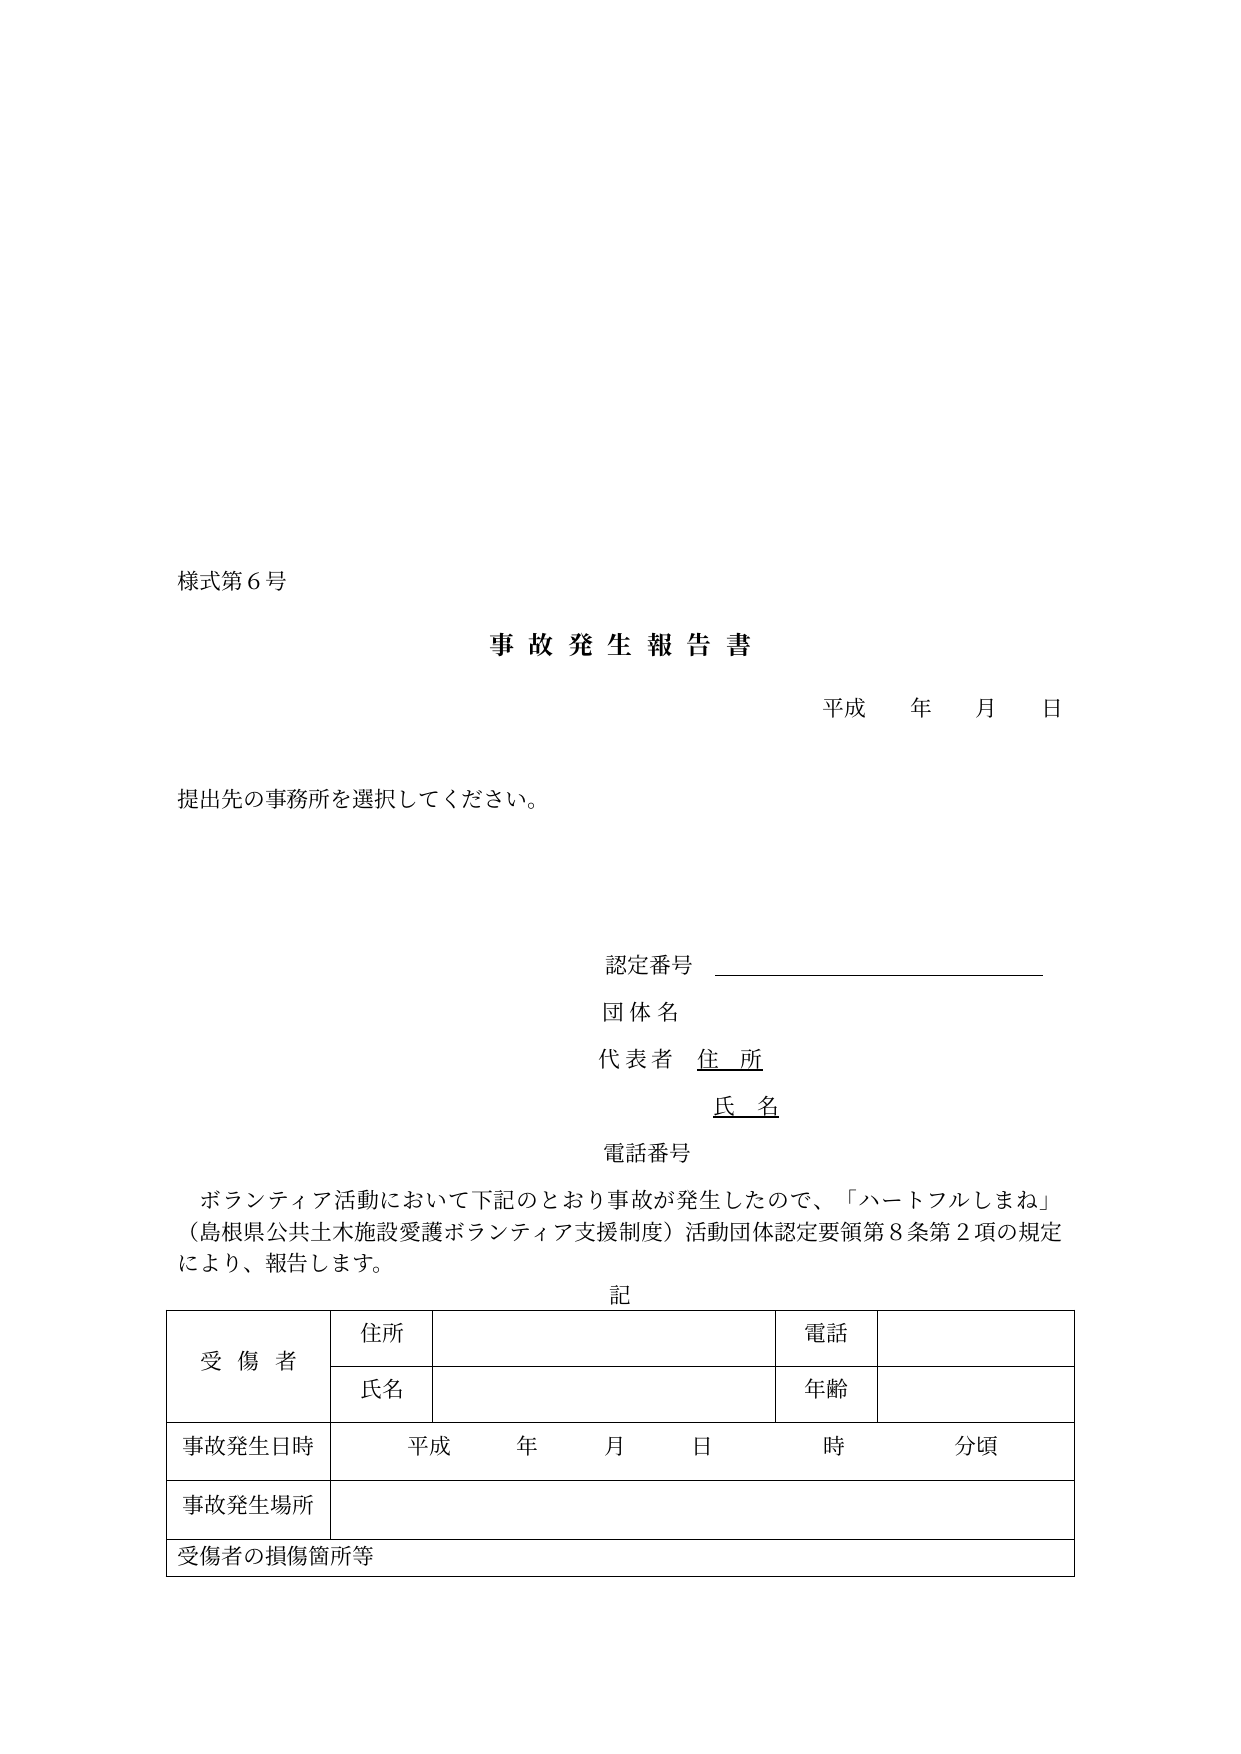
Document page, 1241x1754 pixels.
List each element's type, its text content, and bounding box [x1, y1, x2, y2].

table_header [433, 1311, 775, 1366]
text 様式第６号 [177, 564, 1063, 596]
table_header [878, 1311, 1074, 1366]
text 事故発生報告書 [177, 626, 1063, 661]
table_header 受傷者 [167, 1311, 330, 1422]
table_cell [331, 1481, 1074, 1538]
text 団体名 [177, 995, 1063, 1026]
table_cell 平成 年 月 日 時 分頃 [331, 1423, 1074, 1480]
text 氏 名 [177, 1089, 1063, 1121]
text 平成 年 月 日 [177, 691, 1063, 723]
table_cell 事故発生日時 [167, 1423, 330, 1480]
table_cell 年齢 [776, 1367, 877, 1422]
table_header 電話 [776, 1311, 877, 1366]
subtitle 記 [177, 1278, 1063, 1309]
text 代表者 住 所 [177, 1042, 1063, 1074]
text ボランティア活動において下記のとおり事故が発生したので、「ハートフルしまね」（島根県公共土木施設愛護ボランティア支援制度）活動団体認定要領第８条第２項の規定により、報告します。 [177, 1184, 1063, 1278]
table_header 住所 [331, 1311, 432, 1366]
text 電話番号 [177, 1137, 1063, 1168]
table_cell [878, 1367, 1074, 1422]
table_cell [433, 1367, 775, 1422]
table_cell 事故発生場所 [167, 1481, 330, 1538]
text 認定番号 [177, 948, 1063, 979]
table_cell 受傷者の損傷箇所等 事故の原因、状況等 [167, 1540, 1074, 1576]
table_cell 氏名 [331, 1367, 432, 1422]
